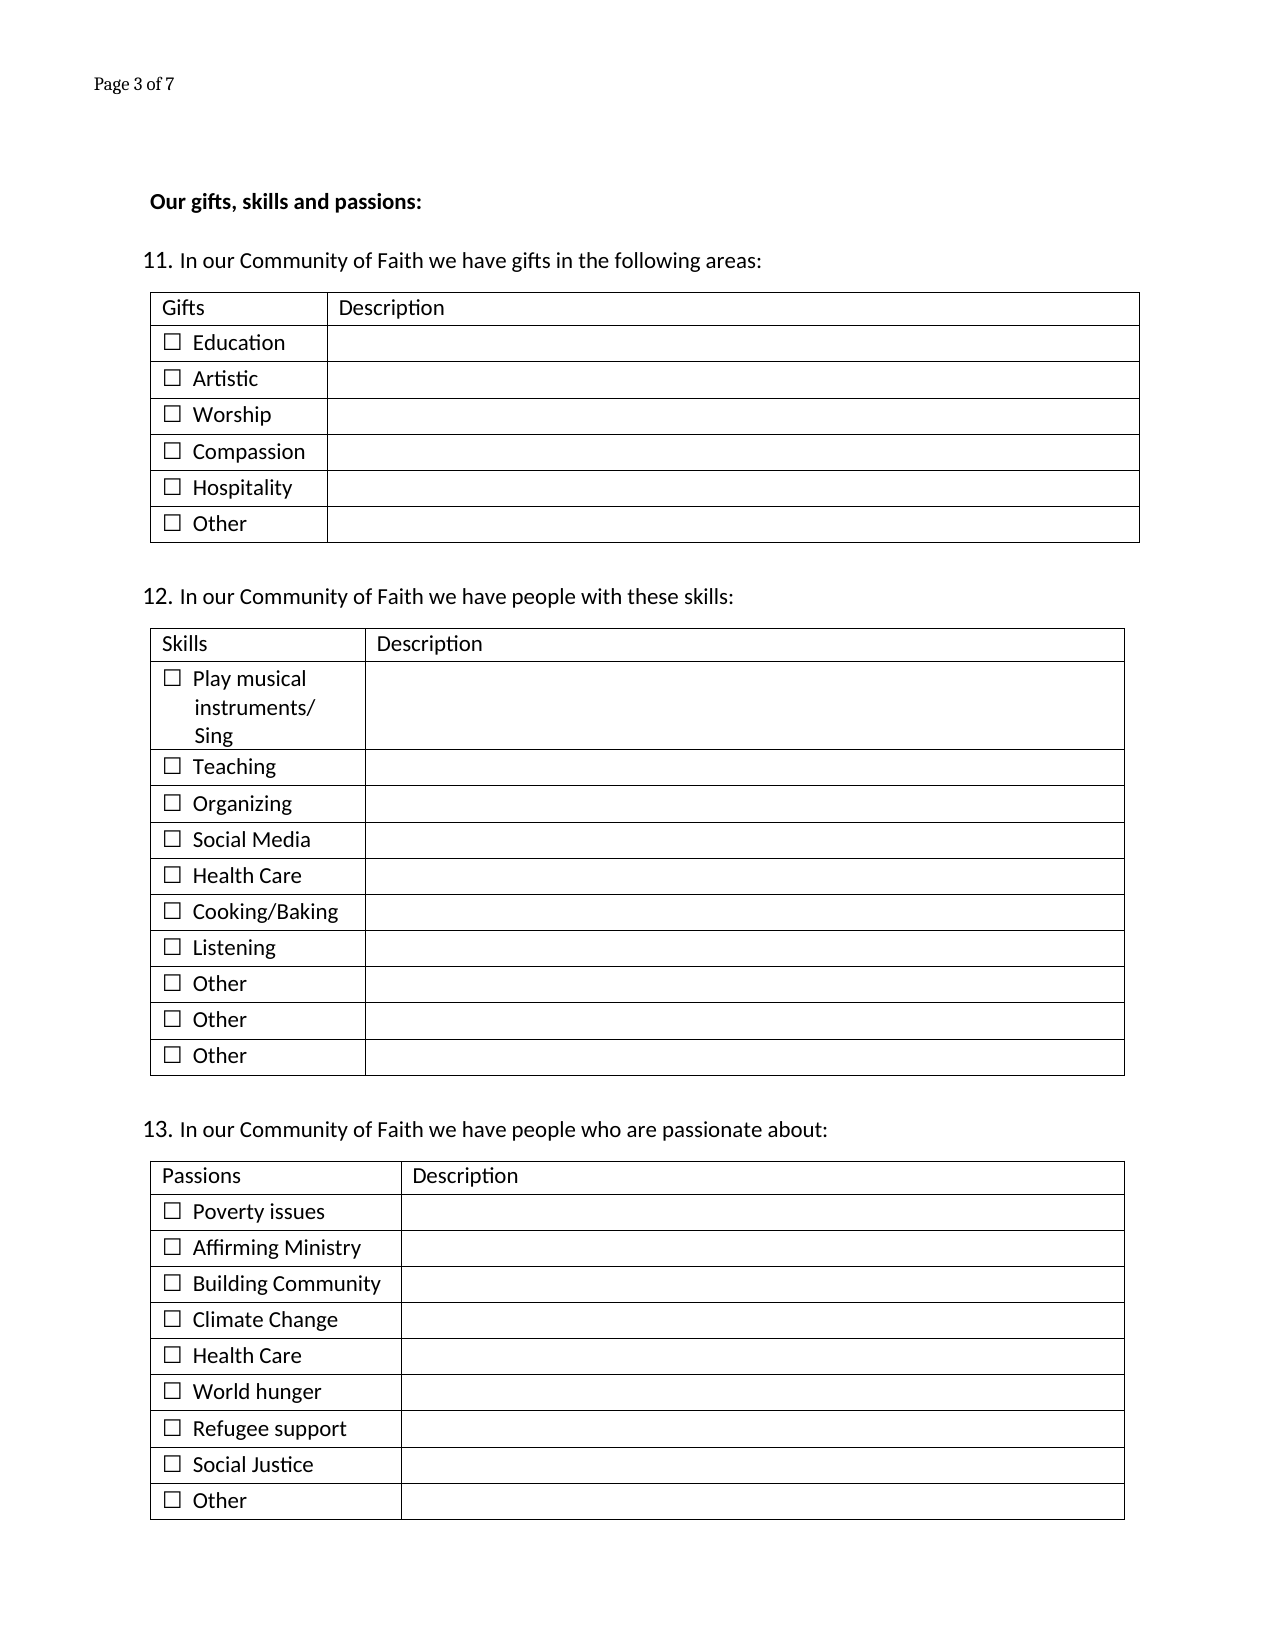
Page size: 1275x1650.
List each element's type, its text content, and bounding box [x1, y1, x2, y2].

table_cell [402, 1267, 1124, 1302]
table_cell [402, 1448, 1124, 1483]
table_cell [402, 1303, 1124, 1338]
table_cell [366, 1040, 1124, 1074]
table_header Passions [151, 1162, 401, 1193]
table_cell [402, 1231, 1124, 1266]
table_cell [366, 859, 1124, 894]
table_cell Other [151, 1484, 401, 1519]
table_cell Social Justice [151, 1448, 401, 1483]
table_cell Other [151, 967, 365, 1002]
table_cell Other [151, 1003, 365, 1038]
table_header Gifts [151, 293, 327, 325]
table_cell Hospitality [151, 471, 327, 506]
table_cell Artistic [151, 362, 327, 397]
table_cell [402, 1195, 1124, 1230]
table_cell [328, 471, 1139, 506]
table_cell Organizing [151, 786, 365, 822]
list In our Community of Faith we have gifts in the following areas: [142, 245, 1125, 275]
table_cell [328, 507, 1139, 542]
table_cell Other [151, 1040, 365, 1074]
table_cell [366, 823, 1124, 858]
table_cell Teaching [151, 750, 365, 785]
table_cell Other [151, 507, 327, 542]
table_cell Compassion [151, 435, 327, 470]
table_cell [328, 362, 1139, 397]
table_cell [402, 1339, 1124, 1374]
table_cell [402, 1484, 1124, 1519]
table_cell Health Care [151, 1339, 401, 1374]
table_cell Health Care [151, 859, 365, 894]
table_cell [402, 1411, 1124, 1447]
table_cell [366, 662, 1124, 749]
table_cell [402, 1375, 1124, 1410]
table_cell World hunger [151, 1375, 401, 1410]
table_cell [366, 786, 1124, 822]
table_cell [328, 326, 1139, 361]
list In our Community of Faith we have people with these skills: [142, 581, 1125, 611]
table_header Description [366, 629, 1124, 661]
table_header Description [328, 293, 1139, 325]
table_cell Cooking/Baking [151, 895, 365, 930]
table_cell Affirming Ministry [151, 1231, 401, 1266]
table_cell [328, 435, 1139, 470]
table_cell [366, 967, 1124, 1002]
table_cell Listening [151, 931, 365, 966]
list In our Community of Faith we have people who are passionate about: [142, 1113, 1125, 1144]
table_cell Poverty issues [151, 1195, 401, 1230]
table_cell Worship [151, 399, 327, 433]
table_cell [366, 931, 1124, 966]
table_cell Play musical instruments/Sing [151, 662, 365, 749]
table_cell Refugee support [151, 1411, 401, 1447]
table_cell [366, 750, 1124, 785]
table_cell [366, 895, 1124, 930]
table_cell Building Community [151, 1267, 401, 1302]
table_cell Social Media [151, 823, 365, 858]
table_header Skills [151, 629, 365, 661]
table_header Description [402, 1162, 1124, 1193]
table_cell [328, 399, 1139, 433]
text Our gifts, skills and passions: [150, 187, 1125, 216]
table_cell Climate Change [151, 1303, 401, 1338]
table_cell [366, 1003, 1124, 1038]
table_cell Education [151, 326, 327, 361]
